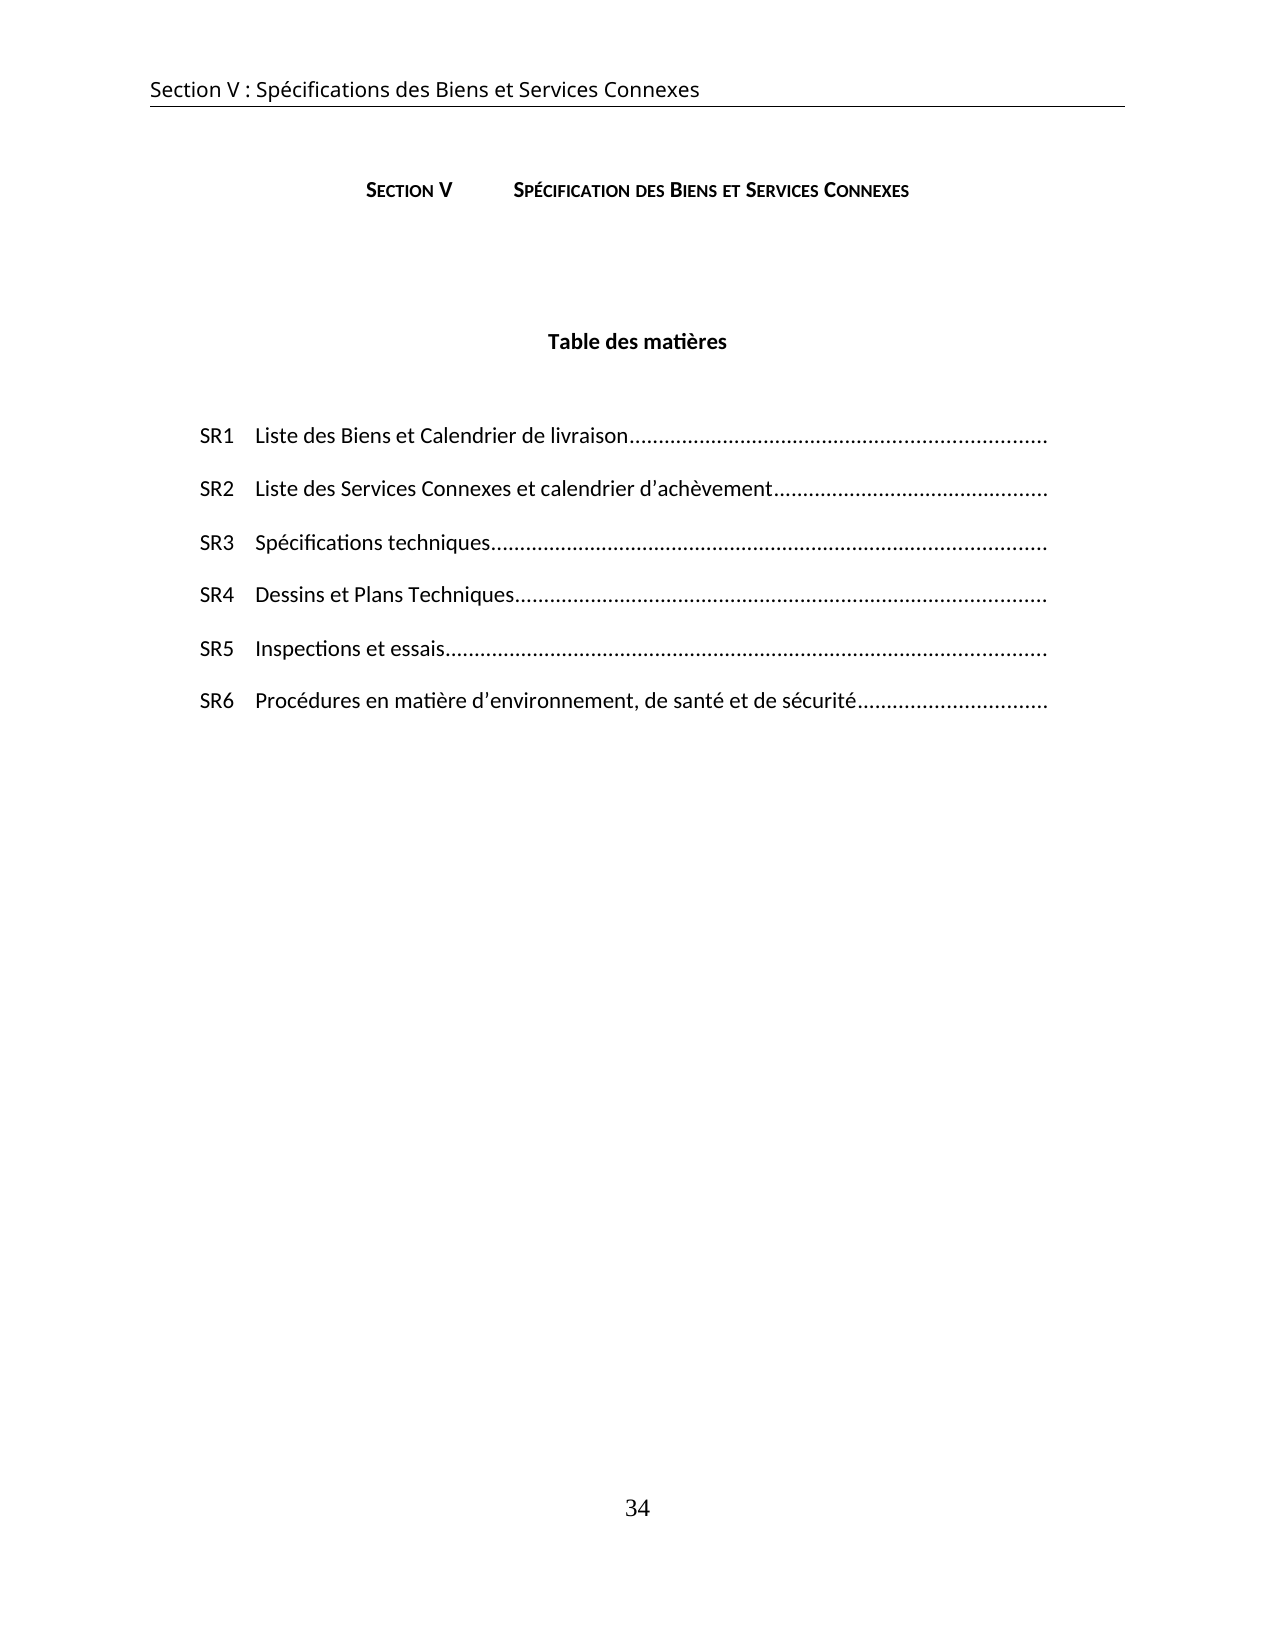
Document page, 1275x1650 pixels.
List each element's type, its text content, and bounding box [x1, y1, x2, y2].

text SR2 Liste des Services Connexes et calendrier d’achèvement [199, 474, 1125, 503]
text Table des matières [150, 327, 1125, 355]
text SR1 Liste des Biens et Calendrier de livraison [199, 422, 1125, 449]
text SR6 Procédures en matière d’environnement, de santé et de sécurité [199, 687, 1125, 715]
text Section V Spécification des Biens et Services Connexes [150, 175, 1125, 203]
text SR3 Spécifications techniques [199, 528, 1125, 556]
text SR4 Dessins et Plans Techniques [199, 581, 1125, 609]
text SR5 Inspections et essais [199, 634, 1125, 662]
